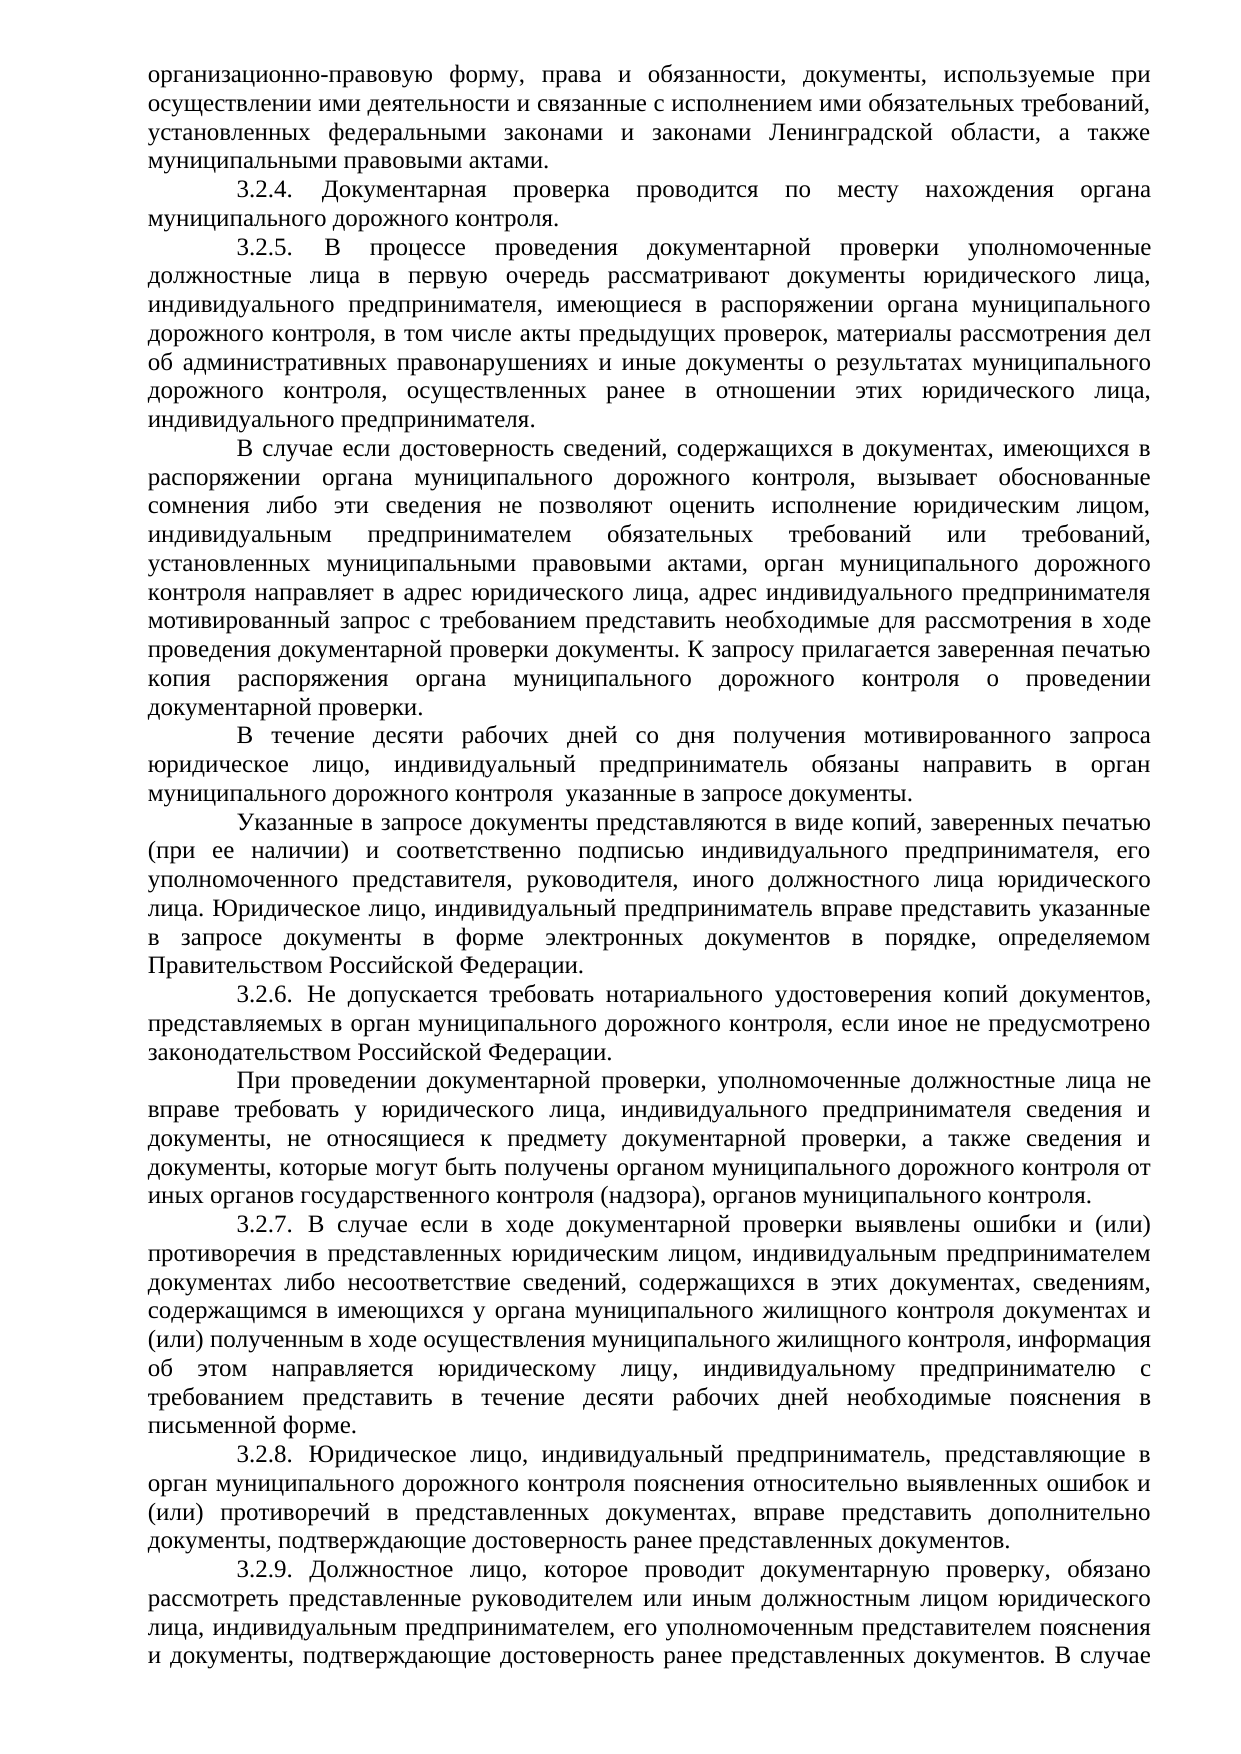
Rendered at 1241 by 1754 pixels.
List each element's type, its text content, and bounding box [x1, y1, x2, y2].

text 3.2.7. В случае если в ходе документарной проверки выявлены ошибки и (или) противоречия в представленных юридическим лицом, индивидуальным предпринимателем документах либо несоответствие сведений, содержащихся в этих документах, сведениям, содержащимся в имеющихся у органа муниципального жилищного контроля документах и (или) полученным в ходе осуществления муниципального жилищного контроля, информация об этом направляется юридическому лицу, индивидуальному предпринимателю с требованием представить в течение десяти рабочих дней необходимые пояснения в письменной форме. [148, 1209, 1152, 1439]
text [148, 1554, 1152, 1669]
text При проведении документарной проверки, уполномоченные должностные лица не вправе требовать у юридического лица, индивидуального предпринимателя сведения и документы, не относящиеся к предмету документарной проверки, а также сведения и документы, которые могут быть получены органом муниципального дорожного контроля от иных органов государственного контроля (надзора), органов муниципального контроля. [148, 1065, 1152, 1209]
text 3.2.6. Не допускается требовать нотариального удостоверения копий документов, представляемых в орган муниципального дорожного контроля, если иное не предусмотрено законодательством Российской Федерации. [148, 979, 1152, 1065]
text 3.2.8. Юридическое лицо, индивидуальный предприниматель, представляющие в орган муниципального дорожного контроля пояснения относительно выявленных ошибок и (или) противоречий в представленных документах, вправе представить дополнительно документы, подтверждающие достоверность ранее представленных документов. [148, 1439, 1152, 1554]
text Указанные в запросе документы представляются в виде копий, заверенных печатью (при ее наличии) и соответственно подписью индивидуального предпринимателя, его уполномоченного представителя, руководителя, иного должностного лица юридического лица. Юридическое лицо, индивидуальный предприниматель вправе представить указанные в запросе документы в форме электронных документов в порядке, определяемом Правительством Российской Федерации. [148, 807, 1152, 979]
text В течение десяти рабочих дней со дня получения мотивированного запроса юридическое лицо, индивидуальный предприниматель обязаны направить в орган муниципального дорожного контроля указанные в запросе документы. [148, 720, 1152, 807]
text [148, 59, 1152, 174]
text В случае если достоверность сведений, содержащихся в документах, имеющихся в распоряжении органа муниципального дорожного контроля, вызывает обоснованные сомнения либо эти сведения не позволяют оценить исполнение юридическим лицом, индивидуальным предпринимателем обязательных требований или требований, установленных муниципальными правовыми актами, орган муниципального дорожного контроля направляет в адрес юридического лица, адрес индивидуального предпринимателя мотивированный запрос с требованием представить необходимые для рассмотрения в ходе проведения документарной проверки документы. К запросу прилагается заверенная печатью копия распоряжения органа муниципального дорожного контроля о проведении документарной проверки. [148, 433, 1152, 720]
text 3.2.4. Документарная проверка проводится по месту нахождения органа муниципального дорожного контроля. [148, 174, 1152, 232]
text 3.2.5. В процессе проведения документарной проверки уполномоченные должностные лица в первую очередь рассматривают документы юридического лица, индивидуального предпринимателя, имеющиеся в распоряжении органа муниципального дорожного контроля, в том числе акты предыдущих проверок, материалы рассмотрения дел об административных правонарушениях и иные документы о результатах муниципального дорожного контроля, осуществленных ранее в отношении этих юридического лица, индивидуального предпринимателя. [148, 232, 1152, 433]
